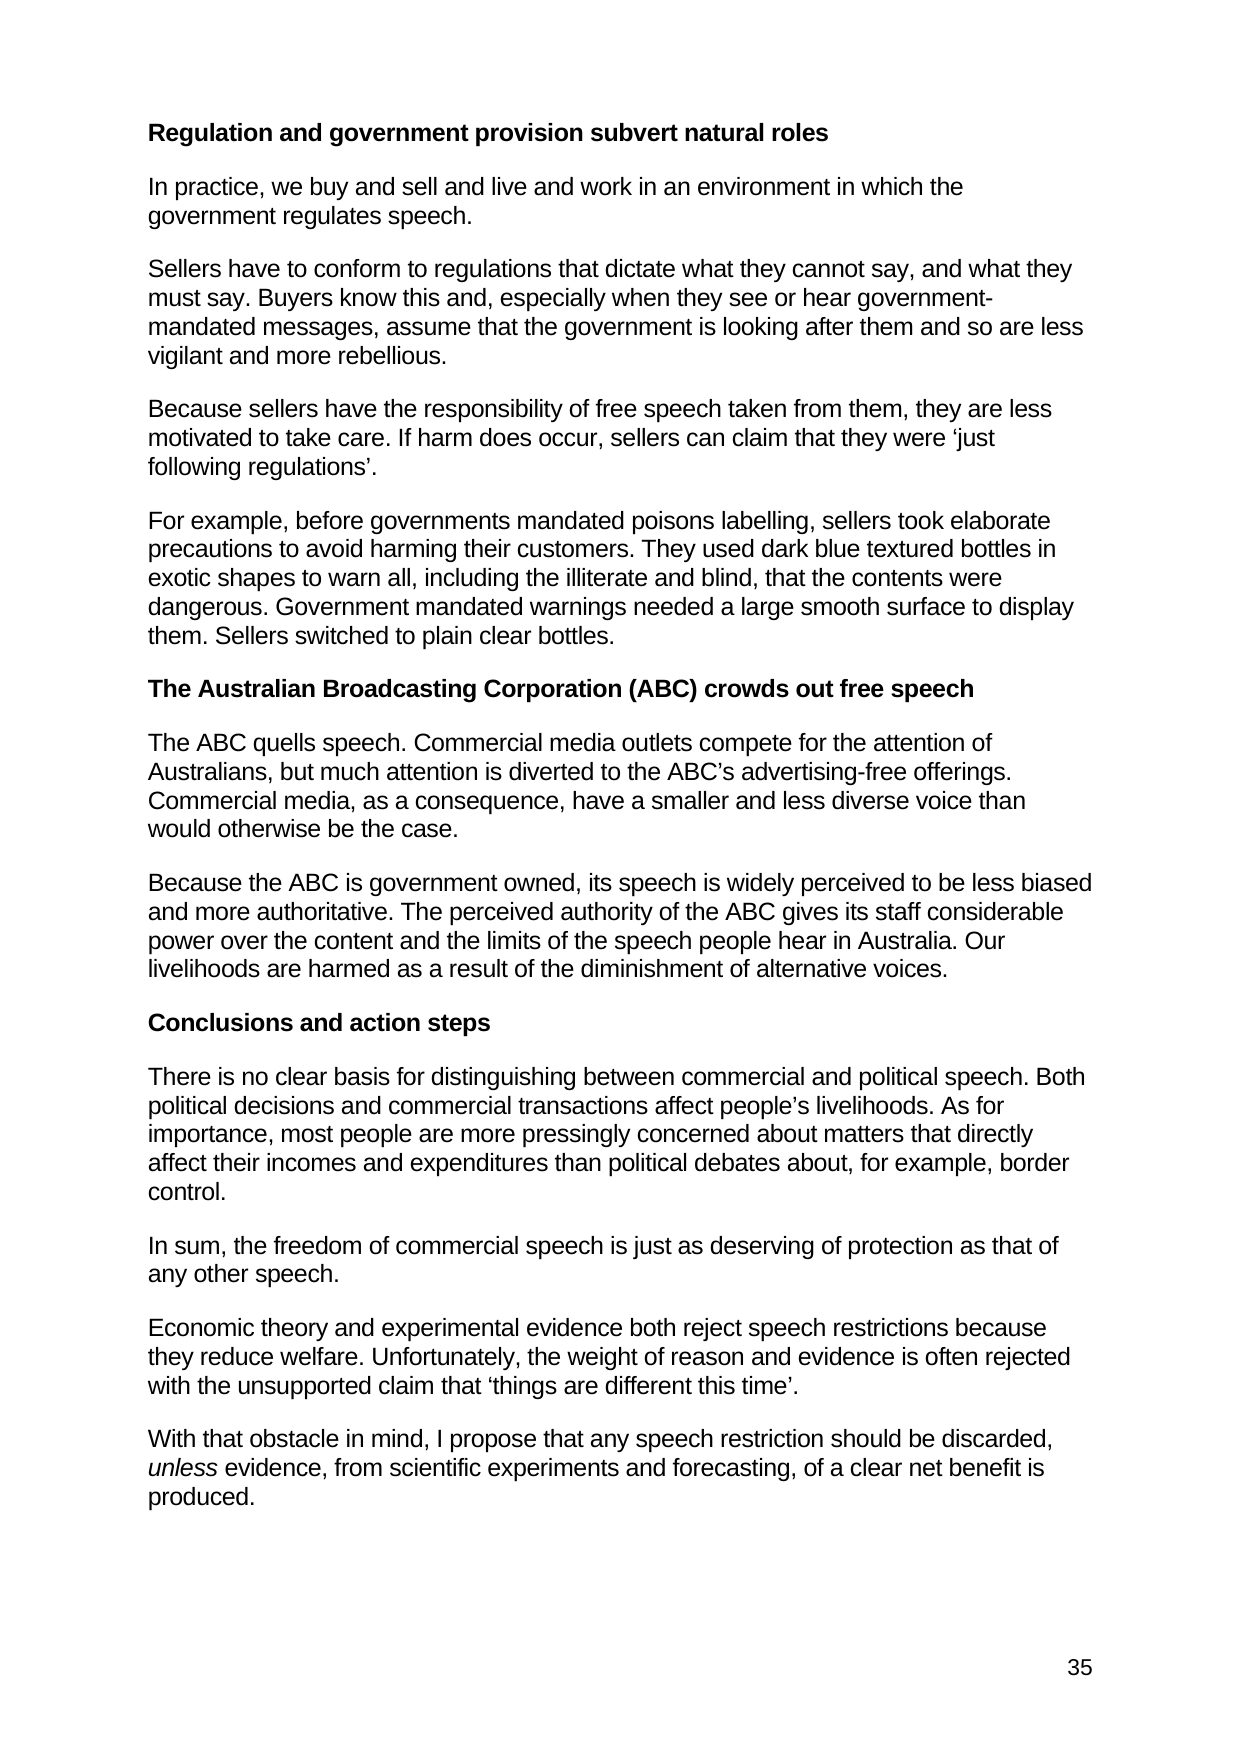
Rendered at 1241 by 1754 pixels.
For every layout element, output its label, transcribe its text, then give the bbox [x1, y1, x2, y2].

text Regulation and government provision subvert natural roles [148, 118, 1092, 147]
text The Australian Broadcasting Corporation (ABC) crowds out free speech [148, 674, 1092, 703]
text There is no clear basis for distinguishing between commercial and political speech. Both political decisions and commercial transactions affect people’s livelihoods. As for importance, most people are more pressingly concerned about matters that directly affect their incomes and expenditures than political debates about, for example, border control. [148, 1062, 1092, 1206]
text Conclusions and action steps [148, 1008, 1092, 1037]
text The ABC quells speech. Commercial media outlets compete for the attention of Australians, but much attention is diverted to the ABC’s advertising-free offerings. Commercial media, as a consequence, have a smaller and less diverse voice than would otherwise be the case. [148, 728, 1092, 843]
text Because sellers have the responsibility of free speech taken from them, they are less motivated to take care. If harm does occur, sellers can claim that they were ‘just following regulations’. [148, 394, 1092, 481]
text In sum, the freedom of commercial speech is just as deserving of protection as that of any other speech. [148, 1231, 1092, 1288]
text For example, before governments mandated poisons labelling, sellers took elaborate precautions to avoid harming their customers. They used dark blue textured bottles in exotic shapes to warn all, including the illiterate and blind, that the contents were dangerous. Government mandated warnings needed a large smooth surface to display them. Sellers switched to plain clear bottles. [148, 506, 1092, 649]
text Economic theory and experimental evidence both reject speech restrictions because they reduce welfare. Unfortunately, the weight of reason and evidence is often rejected with the unsupported claim that ‘things are different this time’. [148, 1313, 1092, 1399]
text In practice, we buy and sell and live and work in an environment in which the government regulates speech. [148, 172, 1092, 229]
text Because the ABC is government owned, its speech is widely perceived to be less biased and more authoritative. The perceived authority of the ABC gives its staff considerable power over the content and the limits of the speech people hear in Australia. Our livelihoods are harmed as a result of the diminishment of alternative voices. [148, 868, 1092, 983]
text With that obstacle in mind, I propose that any speech restriction should be discarded, unless evidence, from scientific experiments and forecasting, of a clear net benefit is produced. [148, 1424, 1092, 1511]
text Sellers have to conform to regulations that dictate what they cannot say, and what they must say. Buyers know this and, especially when they see or hear government-mandated messages, assume that the government is looking after them and so are less vigilant and more rebellious. [148, 254, 1092, 369]
